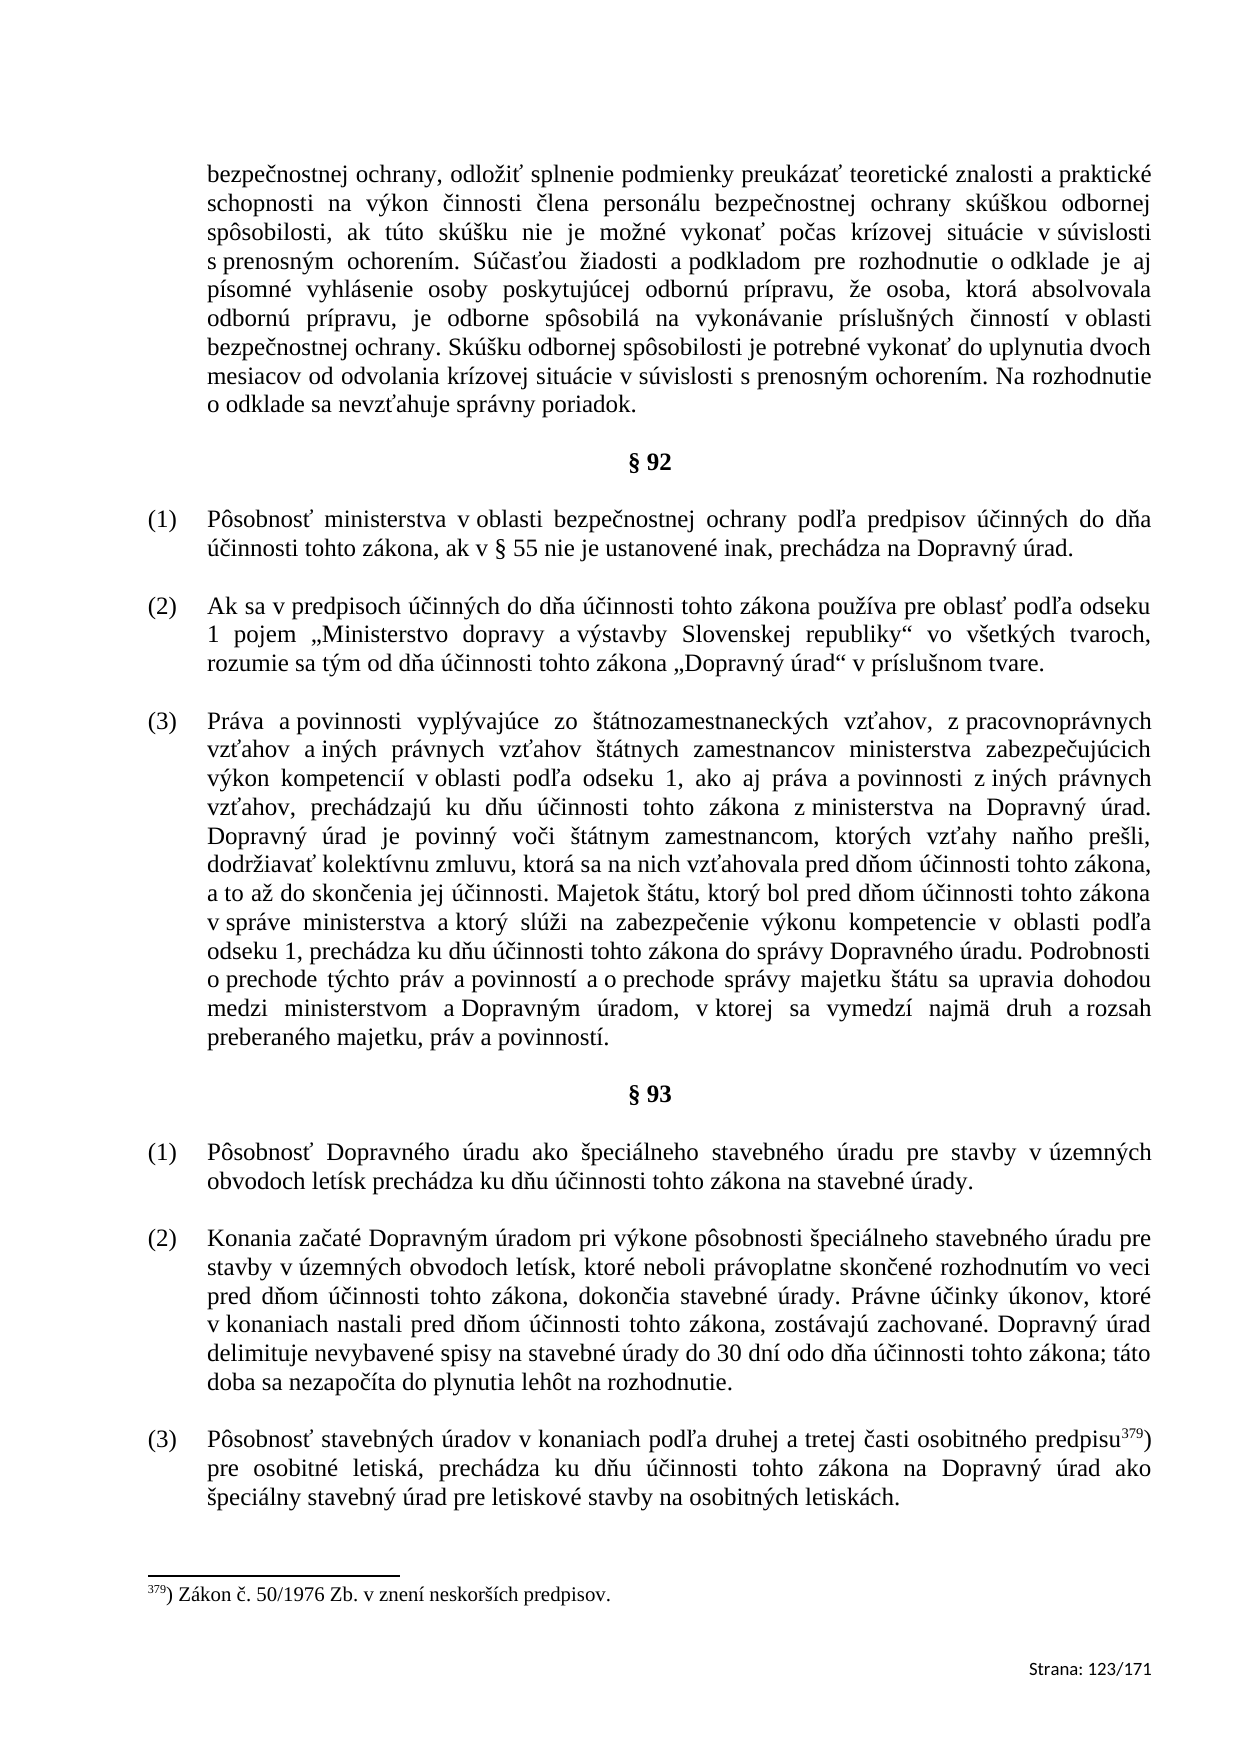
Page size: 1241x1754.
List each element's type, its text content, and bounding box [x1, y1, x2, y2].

text § 93 [148, 1079, 1152, 1108]
list Pôsobnosť ministerstva v oblasti bezpečnostnej ochrany podľa predpisov účinných do dňa účinnosti tohto zákona, ak v § 55 nie je ustanovené inak, prechádza na Dopravný úrad. [148, 504, 1152, 562]
list Konania začaté Dopravným úradom pri výkone pôsobnosti špeciálneho stavebného úradu pre stavby v územných obvodoch letísk, ktoré neboli právoplatne skončené rozhodnutím vo veci pred dňom účinnosti tohto zákona, dokončia stavebné úrady. Právne účinky úkonov, ktoré v konaniach nastali pred dňom účinnosti tohto zákona, zostávajú zachované. Dopravný úrad delimituje nevybavené spisy na stavebné úrady do 30 dní odo dňa účinnosti tohto zákona; táto doba sa nezapočíta do plynutia lehôt na rozhodnutie. [148, 1223, 1152, 1396]
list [148, 159, 1152, 418]
list Pôsobnosť Dopravného úradu ako špeciálneho stavebného úradu pre stavby v územných obvodoch letísk prechádza ku dňu účinnosti tohto zákona na stavebné úrady. [148, 1137, 1152, 1194]
text § 92 [148, 447, 1152, 476]
list Ak sa v predpisoch účinných do dňa účinnosti tohto zákona používa pre oblasť podľa odseku 1 pojem „Ministerstvo dopravy a výstavby Slovenskej republiky“ vo všetkých tvaroch, rozumie sa tým od dňa účinnosti tohto zákona „Dopravný úrad“ v príslušnom tvare. [148, 591, 1152, 677]
list Práva a povinnosti vyplývajúce zo štátnozamestnaneckých vzťahov, z pracovnoprávnych vzťahov a iných právnych vzťahov štátnych zamestnancov ministerstva zabezpečujúcich výkon kompetencií v oblasti podľa odseku 1, ako aj práva a povinnosti z iných právnych vzťahov, prechádzajú ku dňu účinnosti tohto zákona z ministerstva na Dopravný úrad. Dopravný úrad je povinný voči štátnym zamestnancom, ktorých vzťahy naňho prešli, dodržiavať kolektívnu zmluvu, ktorá sa na nich vzťahovala pred dňom účinnosti tohto zákona, a to až do skončenia jej účinnosti. Majetok štátu, ktorý bol pred dňom účinnosti tohto zákona v správe ministerstva a ktorý slúži na zabezpečenie výkonu kompetencie v oblasti podľa odseku 1, prechádza ku dňu účinnosti tohto zákona do správy Dopravného úradu. Podrobnosti o prechode týchto práv a povinností a o prechode správy majetku štátu sa upravia dohodou medzi ministerstvom a Dopravným úradom, v ktorej sa vymedzí najmä druh a rozsah preberaného majetku, práv a povinností. [148, 706, 1152, 1051]
list Pôsobnosť stavebných úradov v konaniach podľa druhej a tretej časti osobitného predpisu) pre osobitné letiská, prechádza ku dňu účinnosti tohto zákona na Dopravný úrad ako špeciálny stavebný úrad pre letiskové stavby na osobitných letiskách. [148, 1424, 1152, 1511]
